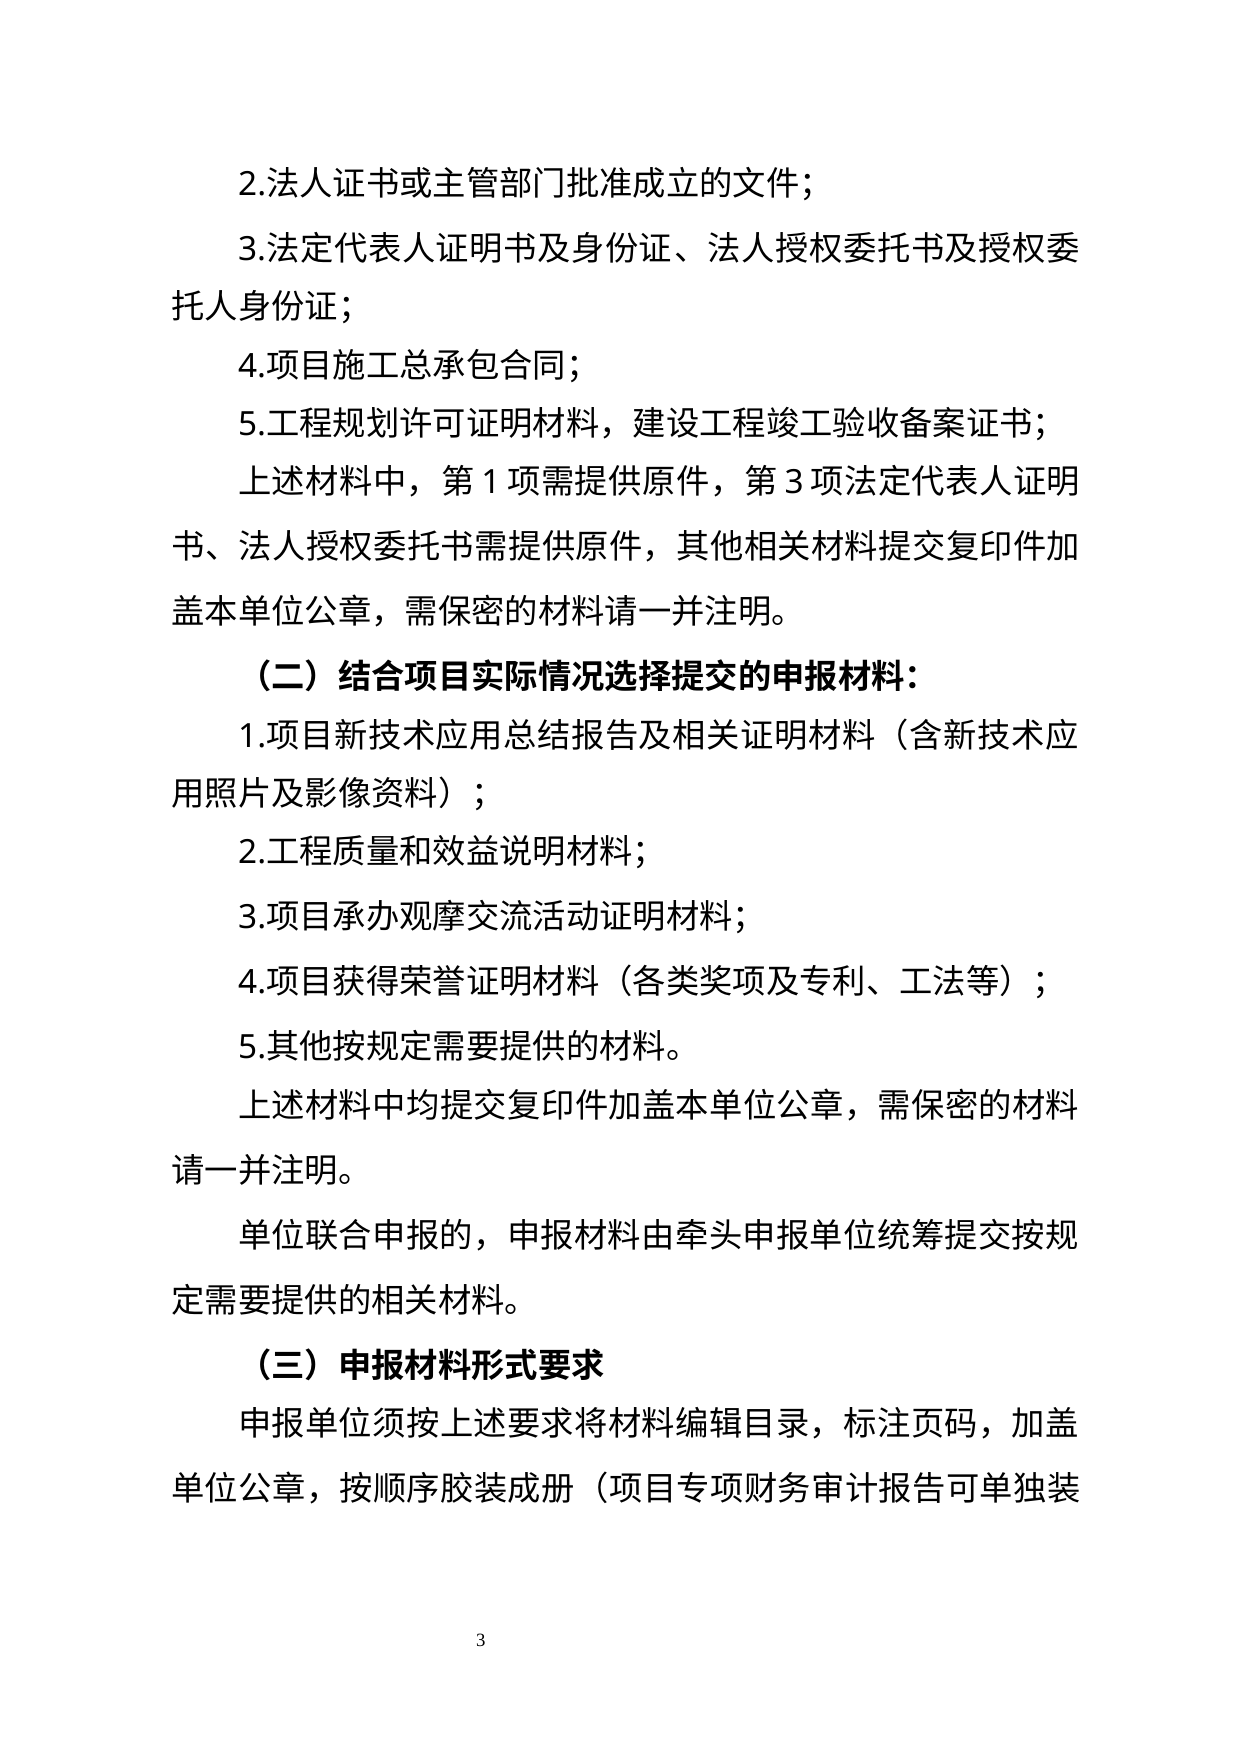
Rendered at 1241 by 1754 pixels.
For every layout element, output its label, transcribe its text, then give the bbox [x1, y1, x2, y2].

text 3.项目承办观摩交流活动证明材料； [171, 882, 1081, 947]
list 申报材料形式要求 [171, 1330, 1081, 1389]
text 上述材料中均提交复印件加盖本单位公章，需保密的材料请一并注明。 [171, 1070, 1081, 1200]
list 项目施工总承包合同； [171, 330, 1081, 389]
text 2.法人证书或主管部门批准成立的文件； [171, 149, 1081, 214]
text 单位联合申报的，申报材料由牵头申报单位统筹提交按规定需要提供的相关材料。 [171, 1200, 1081, 1330]
text 1.项目新技术应用总结报告及相关证明材料（含新技术应用照片及影像资料）； [171, 700, 1081, 817]
text 上述材料中，第1项需提供原件，第3项法定代表人证明书、法人授权委托书需提供原件，其他相关材料提交复印件加盖本单位公章，需保密的材料请一并注明。 [171, 447, 1081, 642]
text 5.其他按规定需要提供的材料。 [171, 1012, 1081, 1070]
text （二）结合项目实际情况选择提交的申报材料： [171, 642, 1081, 700]
text 2.工程质量和效益说明材料； [171, 817, 1081, 882]
list 工程规划许可证明材料，建设工程竣工验收备案证书； [171, 389, 1081, 447]
text 4.项目获得荣誉证明材料（各类奖项及专利、工法等）； [171, 947, 1081, 1012]
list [171, 1389, 1081, 1519]
list 3.法定代表人证明书及身份证、法人授权委托书及授权委托人身份证； [171, 214, 1081, 330]
